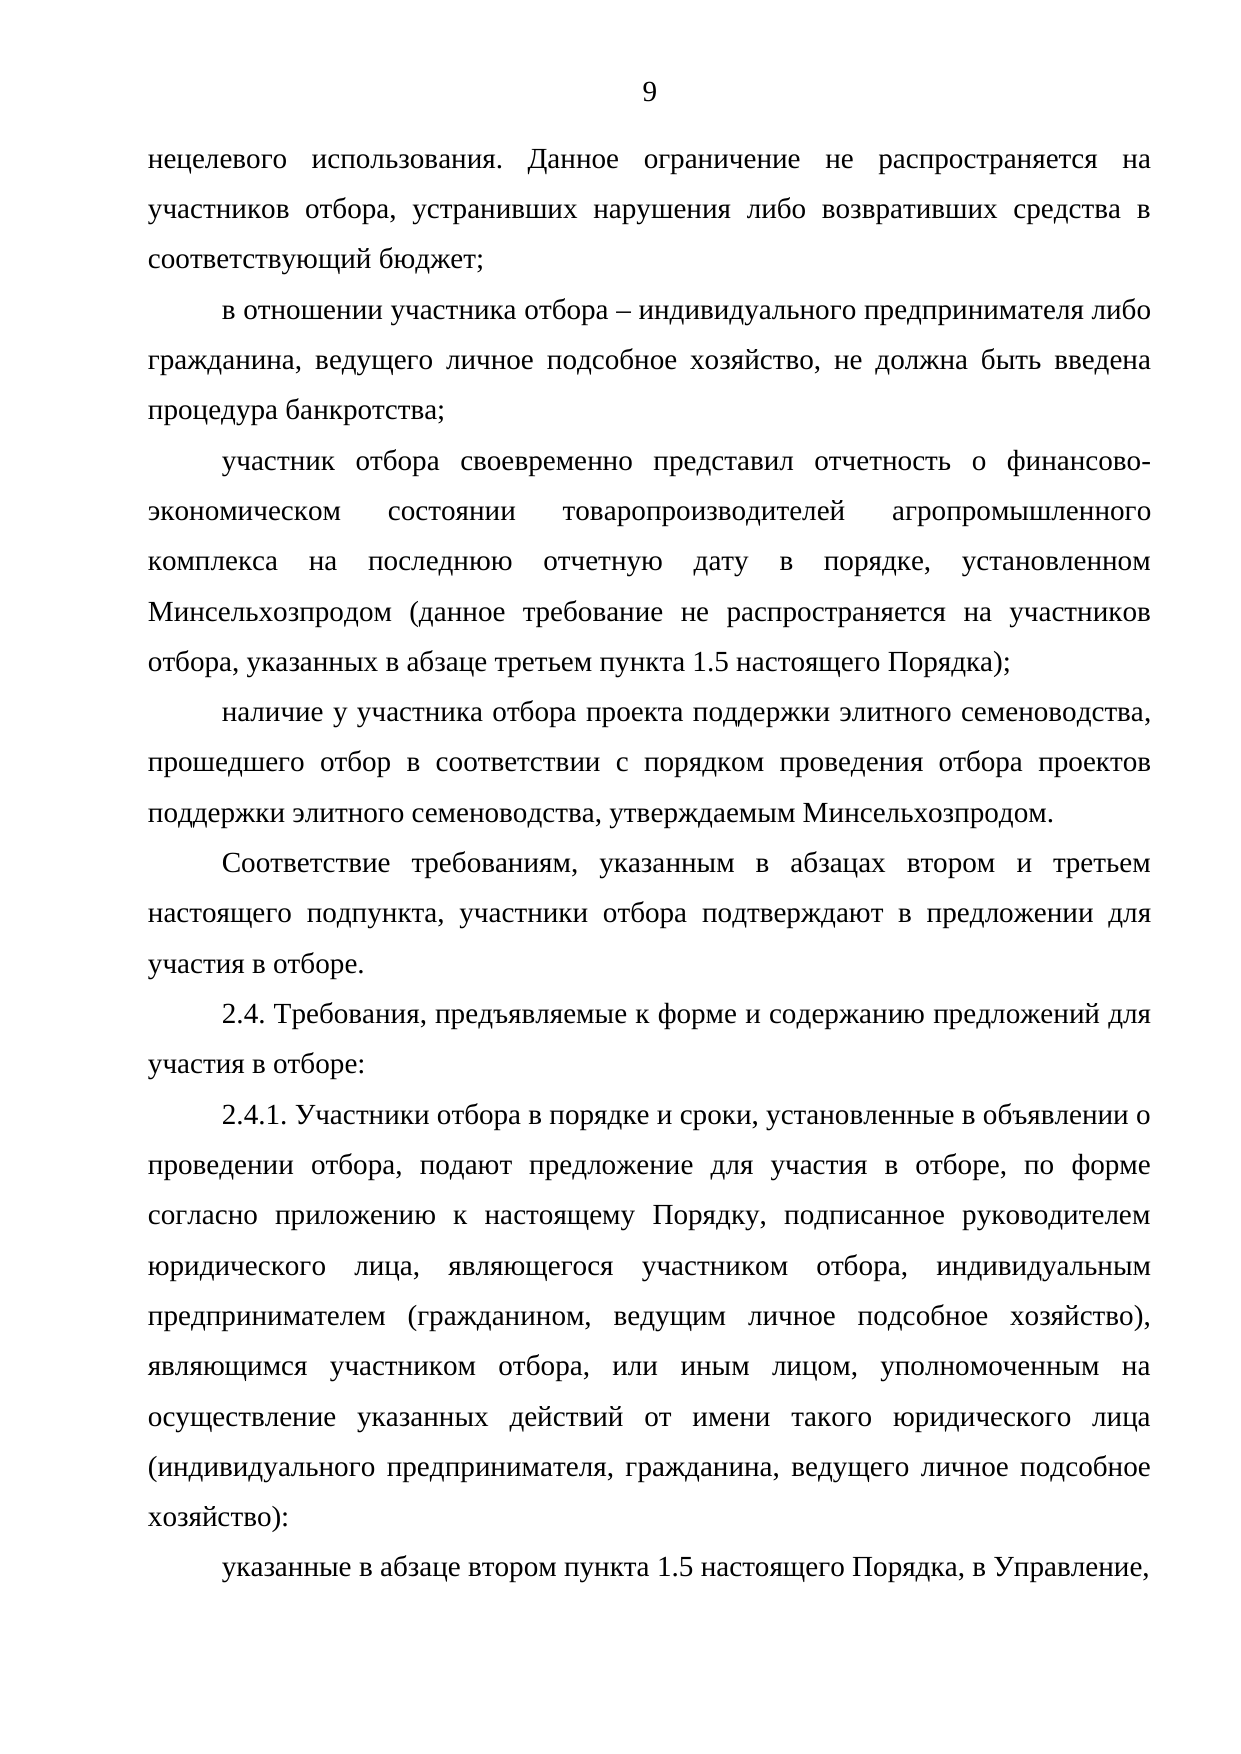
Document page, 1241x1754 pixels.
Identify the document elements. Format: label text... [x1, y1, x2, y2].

text в отношении участника отбора – индивидуального предпринимателя либо гражданина, ведущего личное подсобное хозяйство, не должна быть введена процедура банкротства; [148, 292, 1152, 426]
text наличие у участника отбора проекта поддержки элитного семеноводства, прошедшего отбор в соответствии с порядком проведения отбора проектов поддержки элитного семеноводства, утверждаемым Минсельхозпродом. [148, 694, 1152, 828]
text 2.4. Требования, предъявляемые к форме и содержанию предложений для участия в отборе: [148, 996, 1152, 1080]
text участник отбора своевременно представил отчетность о финансово-экономическом состоянии товаропроизводителей агропромышленного комплекса на последнюю отчетную дату в порядке, установленном Минсельхозпродом (данное требование не распространяется на участников отбора, указанных в абзаце третьем пункта 1.5 настоящего Порядка); [148, 443, 1152, 677]
text 2.4.1. Участники отбора в порядке и сроки, установленные в объявлении о проведении отбора, подают предложение для участия в отборе, по форме согласно приложению к настоящему Порядку, подписанное руководителем юридического лица, являющегося участником отбора, индивидуальным предпринимателем (гражданином, ведущим личное подсобное хозяйство), являющимся участником отбора, или иным лицом, уполномоченным на осуществление указанных действий от имени такого юридического лица (индивидуального предпринимателя, гражданина, ведущего личное подсобное хозяйство): [148, 1097, 1152, 1533]
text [148, 141, 1152, 275]
text указанные в абзаце втором пункта 1.5 настоящего Порядка, в Управление, [148, 1549, 1152, 1583]
text Соответствие требованиям, указанным в абзацах втором и третьем настоящего подпункта, участники отбора подтверждают в предложении для участия в отборе. [148, 845, 1152, 979]
